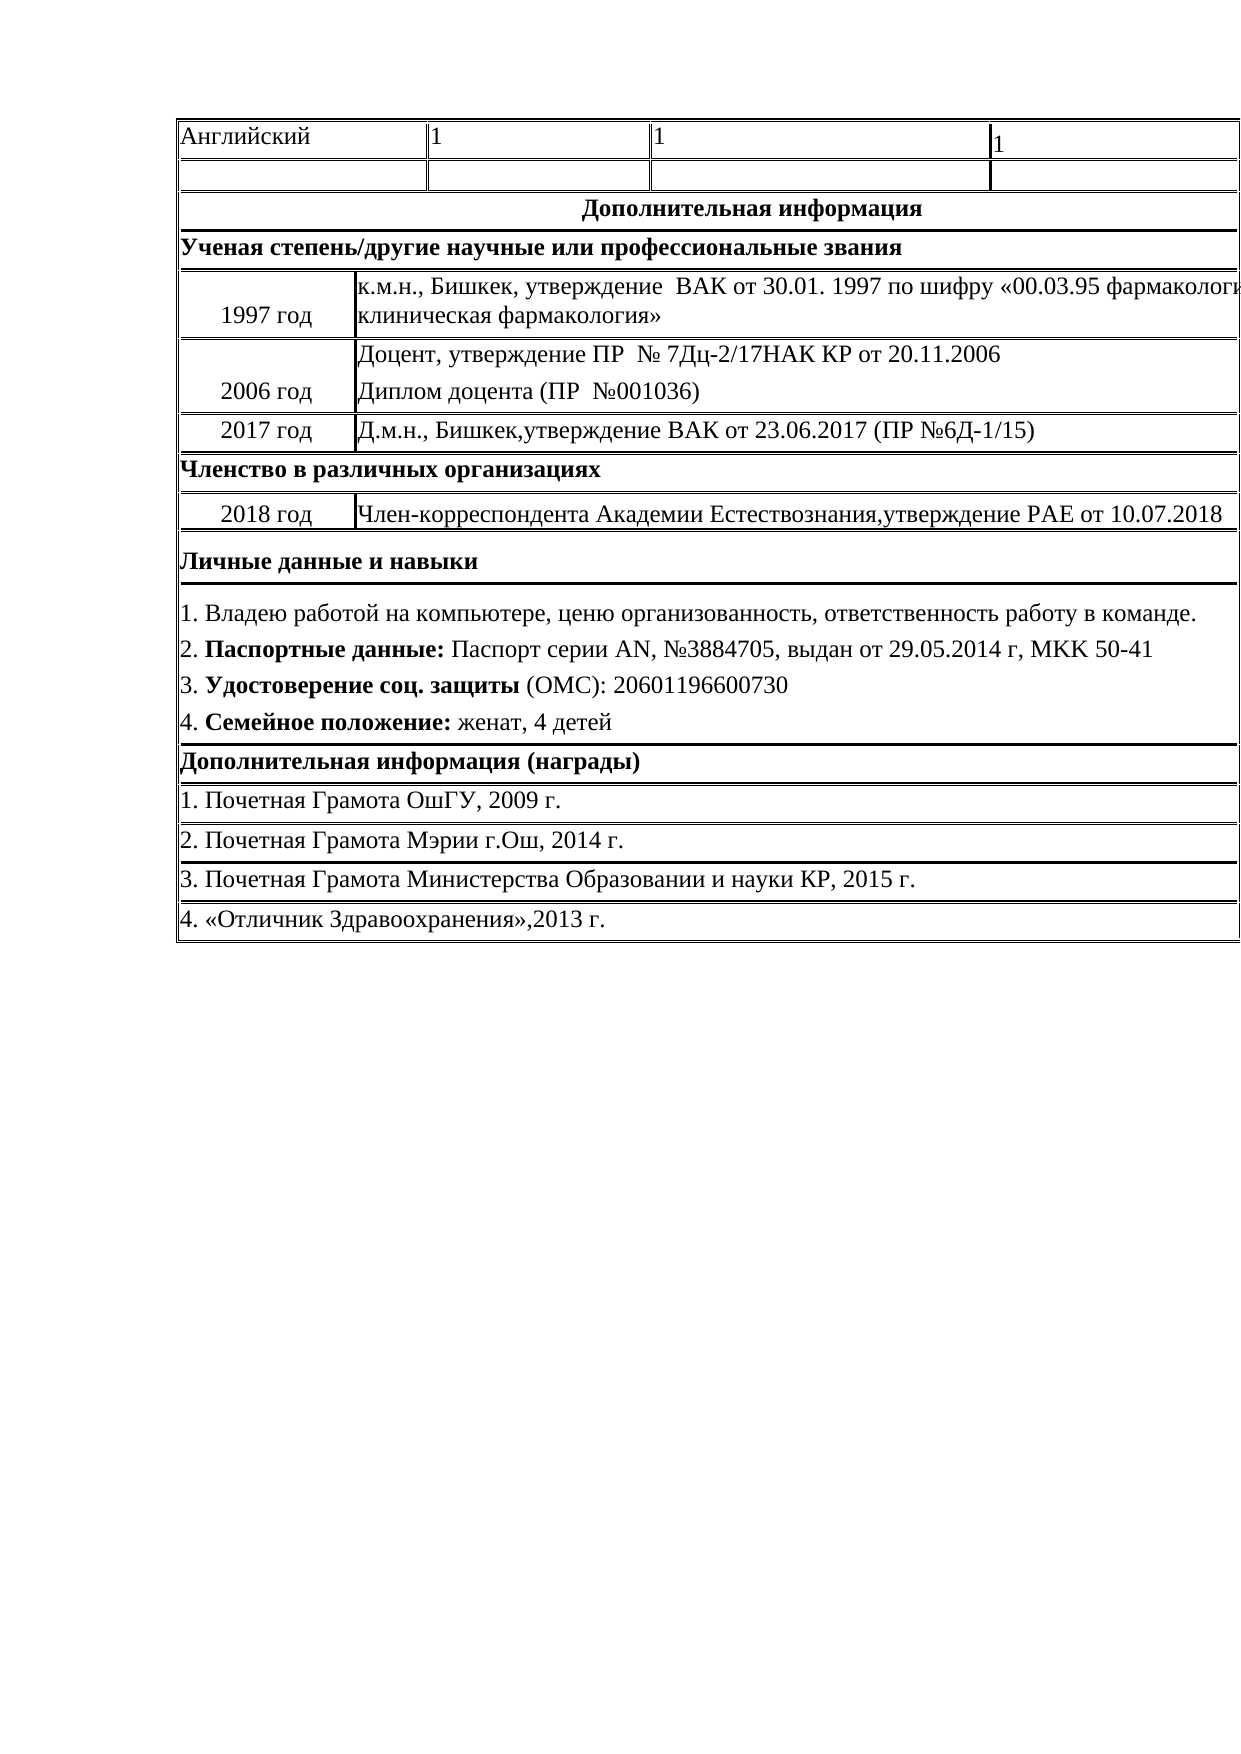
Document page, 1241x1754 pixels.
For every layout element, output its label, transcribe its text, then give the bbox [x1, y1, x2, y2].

table_cell 3. Почетная Грамота Министерства Образовании и науки КР, 2015 г. [179, 861, 1239, 900]
table_cell 2017 год [177, 412, 355, 451]
table_cell Дополнительная информация [179, 190, 1239, 229]
table_cell Д.м.н., Бишкек,утверждение ВАК от 23.06.2017 (ПР №6Д-1/15) [355, 412, 1240, 451]
table_cell к.м.н., Бишкек, утверждение ВАК от 30.01. 1997 по шифру «00.03.95 фармакология, клиническая фармакология» [357, 268, 1239, 336]
table_cell [992, 158, 1239, 189]
table_cell Английский [179, 122, 427, 157]
table_cell 1 [990, 122, 1239, 157]
table_cell 2006 год [179, 336, 354, 412]
table_cell Личные данные и навыки [179, 528, 1239, 582]
table_cell 4. «Отличник Здравоохранения»,2013 г. [179, 900, 1240, 940]
table_cell 1997 год [179, 268, 354, 336]
table_cell Член-корреспондента Академии Естествознания,утверждение РАЕ от 10.07.2018 [355, 491, 1240, 528]
table_cell Членство в различных организациях [179, 451, 1239, 491]
table_cell 1 [428, 122, 651, 157]
table_cell 2018 год [177, 491, 355, 528]
table_cell [429, 161, 649, 189]
table_cell 1. Почетная Грамота ОшГУ, 2009 г. [179, 782, 1239, 822]
table_cell 2. Почетная Грамота Мэрии г.Ош, 2014 г. [177, 822, 1240, 861]
table_cell Дополнительная информация (награды) [177, 743, 1240, 782]
table_cell Ученая степень/другие научные или профессиональные звания [179, 229, 1239, 268]
table_cell 1. Владею работой на компьютере, ценю организованность, ответственность работу в команде. 2. Паспортные данные: Паспорт серии АN, №3884705, выдан от 29.05.2014 г, МKK 50-41 3. Удостоверение соц. защиты (ОМС): 20601196600730 4. Семейное положение: женат, 4 детей [179, 582, 1239, 743]
table_cell Доцент, утверждение ПР № 7Дц-2/17НАК КР от 20.11.2006 Диплом доцента (ПР №001036) [357, 336, 1239, 412]
table_cell [652, 161, 989, 189]
table_cell 1 [651, 120, 990, 157]
table_cell [179, 158, 426, 189]
